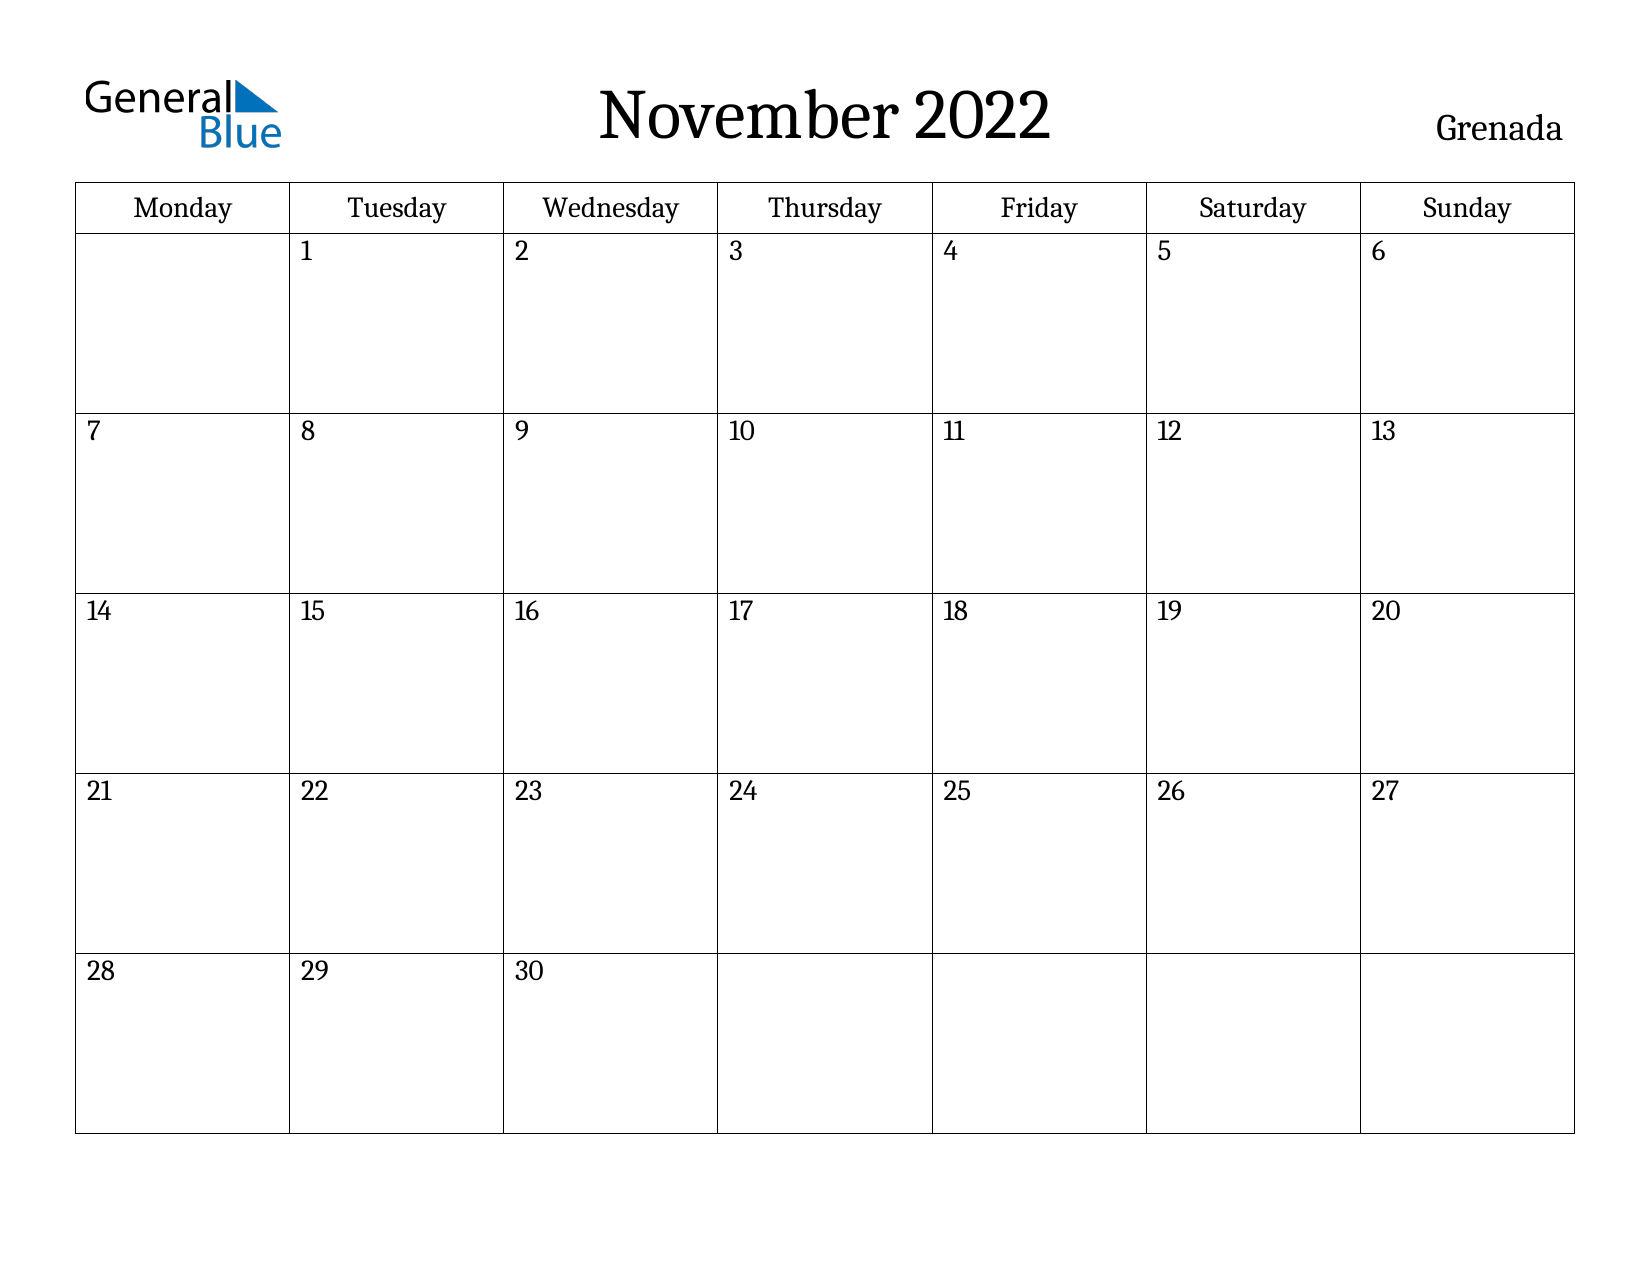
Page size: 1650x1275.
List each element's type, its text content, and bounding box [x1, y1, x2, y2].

table_cell [933, 448, 1146, 593]
table_cell 2 [504, 234, 717, 267]
table_cell Wednesday [504, 183, 717, 233]
table_cell 30 [504, 954, 717, 987]
table_cell 18 [933, 594, 1146, 627]
table_cell 29 [290, 954, 503, 987]
table_cell Friday [933, 183, 1146, 233]
table_cell 24 [718, 774, 932, 807]
table_cell [1147, 954, 1360, 987]
table_cell 4 [933, 234, 1146, 267]
table_cell [76, 627, 289, 773]
table_cell 8 [290, 414, 503, 447]
table_cell [76, 234, 289, 267]
table_cell 26 [1147, 774, 1360, 807]
table_cell [1361, 267, 1574, 413]
table_cell [933, 627, 1146, 773]
table_cell [504, 267, 717, 413]
table_cell [76, 808, 289, 953]
table_cell [718, 808, 932, 953]
table_cell 9 [504, 414, 717, 447]
table_cell [1147, 627, 1360, 773]
table_cell [1147, 988, 1360, 1133]
table_cell [504, 627, 717, 773]
table_cell 17 [718, 594, 932, 627]
table_cell Monday [76, 183, 289, 233]
table_cell Sunday [1361, 183, 1574, 233]
table_cell [76, 448, 289, 593]
table_cell [1361, 627, 1574, 773]
table_cell 19 [1147, 594, 1360, 627]
table_cell [504, 808, 717, 953]
table_cell 23 [504, 774, 717, 807]
table_cell [718, 954, 932, 987]
table_cell [290, 808, 503, 953]
table_cell Thursday [718, 183, 932, 233]
table_cell Saturday [1147, 183, 1360, 233]
table_cell [290, 627, 503, 773]
table_cell [1147, 448, 1360, 593]
table_cell 25 [933, 774, 1146, 807]
table_cell [1361, 988, 1574, 1133]
table_cell [290, 988, 503, 1133]
table_cell [290, 267, 503, 413]
table_cell 6 [1361, 234, 1574, 267]
table_cell [290, 448, 503, 593]
table_cell 11 [933, 414, 1146, 447]
table_cell [1361, 954, 1574, 987]
table_cell 22 [290, 774, 503, 807]
table_cell 27 [1361, 774, 1574, 807]
table_cell [718, 627, 932, 773]
table_cell 21 [76, 774, 289, 807]
table_cell [1361, 448, 1574, 593]
table_cell [1361, 808, 1574, 953]
table_cell [933, 808, 1146, 953]
table_cell [933, 988, 1146, 1133]
picture [86, 80, 281, 148]
table_cell [1147, 267, 1360, 413]
table_cell 10 [718, 414, 932, 447]
table_cell 28 [76, 954, 289, 987]
table_cell 1 [290, 234, 503, 267]
table_cell 13 [1361, 414, 1574, 447]
table_cell 16 [504, 594, 717, 627]
table_cell [933, 954, 1146, 987]
table_cell 15 [290, 594, 503, 627]
table_cell [933, 267, 1146, 413]
table_cell [718, 267, 932, 413]
table_cell [504, 988, 717, 1133]
table_header November 2022 [504, 75, 1146, 182]
table_cell 12 [1147, 414, 1360, 447]
table_cell [718, 448, 932, 593]
table_cell 5 [1147, 234, 1360, 267]
table_header [76, 75, 503, 182]
table_cell 20 [1361, 594, 1574, 627]
table_cell [76, 988, 289, 1133]
table_cell [76, 267, 289, 413]
table_cell [1147, 808, 1360, 953]
table_header Grenada [1146, 75, 1574, 182]
table_cell [718, 988, 932, 1133]
table_cell Tuesday [290, 183, 503, 233]
table_cell [504, 448, 717, 593]
table_cell 7 [76, 414, 289, 447]
table_cell 14 [76, 594, 289, 627]
table_cell 3 [718, 234, 932, 267]
